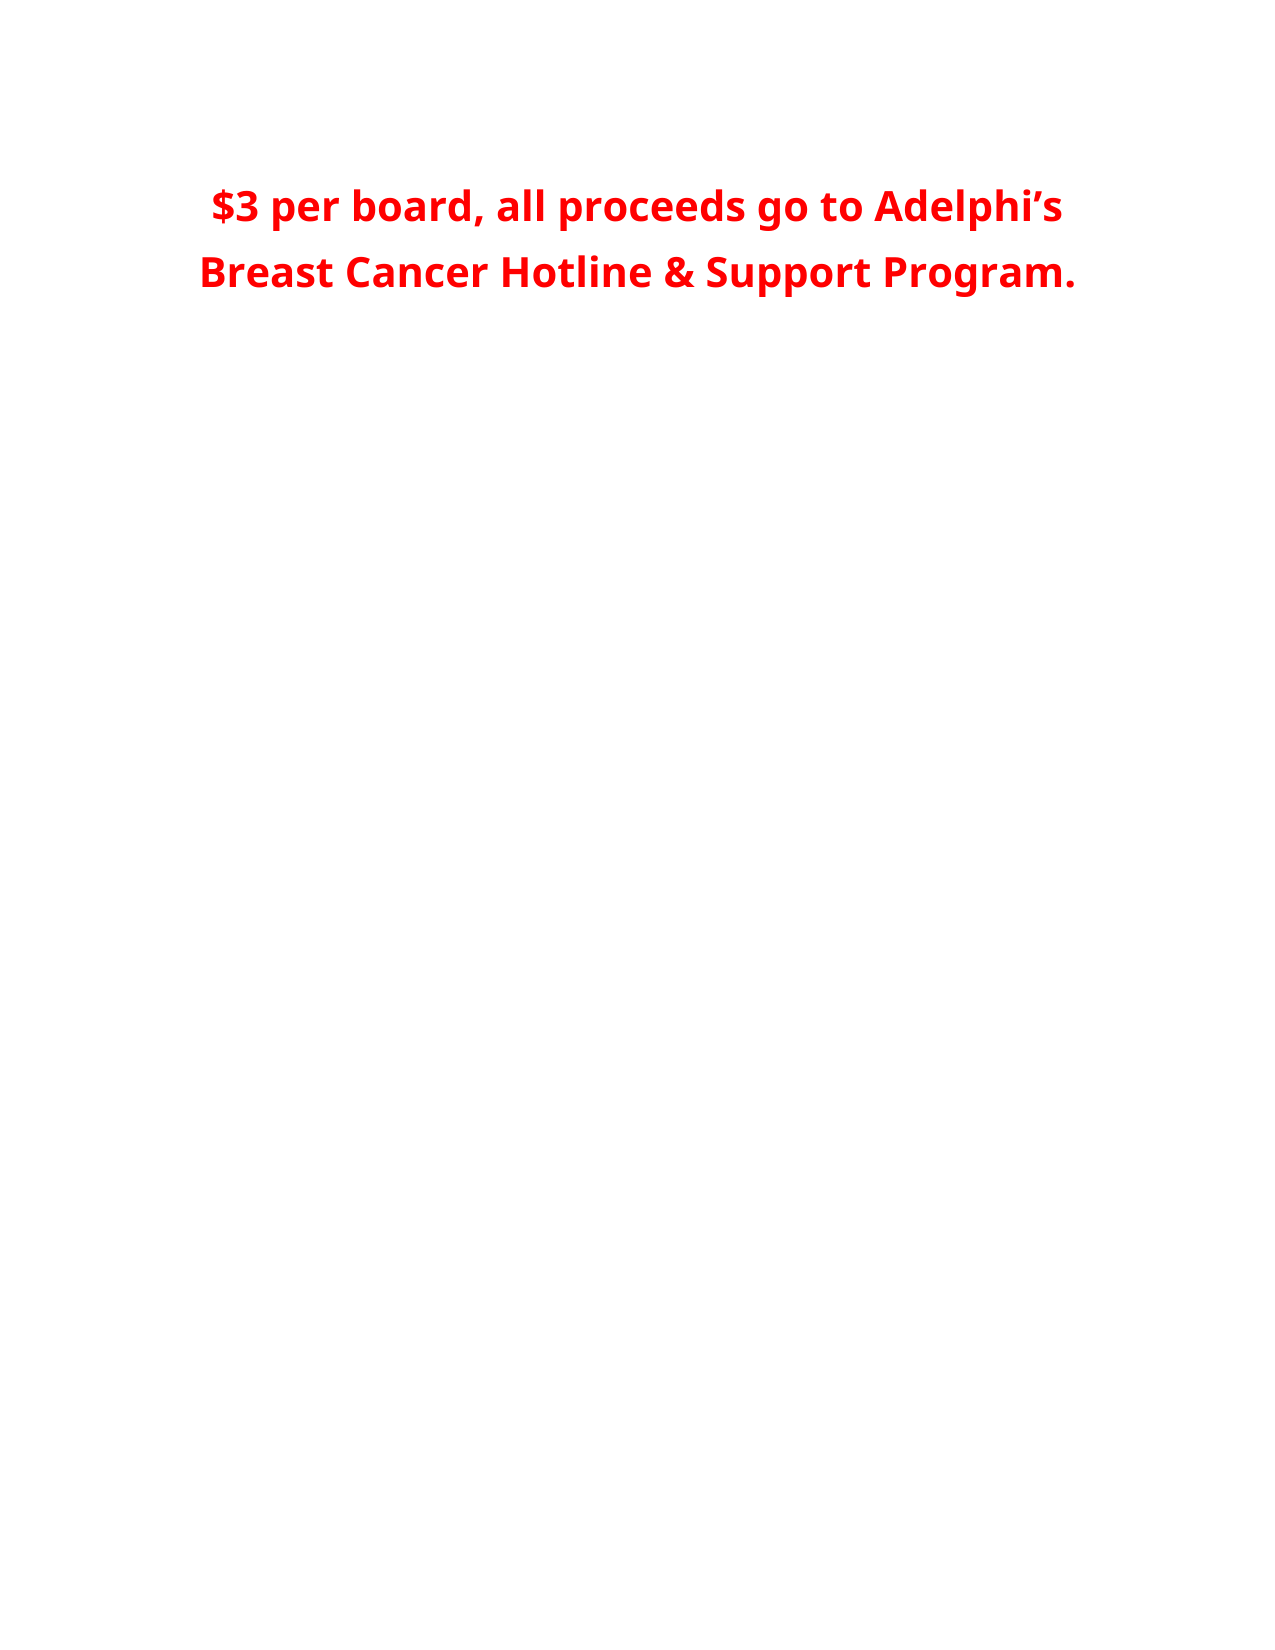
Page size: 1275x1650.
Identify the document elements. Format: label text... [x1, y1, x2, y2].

text $3 per board, all proceeds go to Adelphi’s Breast Cancer Hotline & Support Program. [150, 177, 1125, 299]
